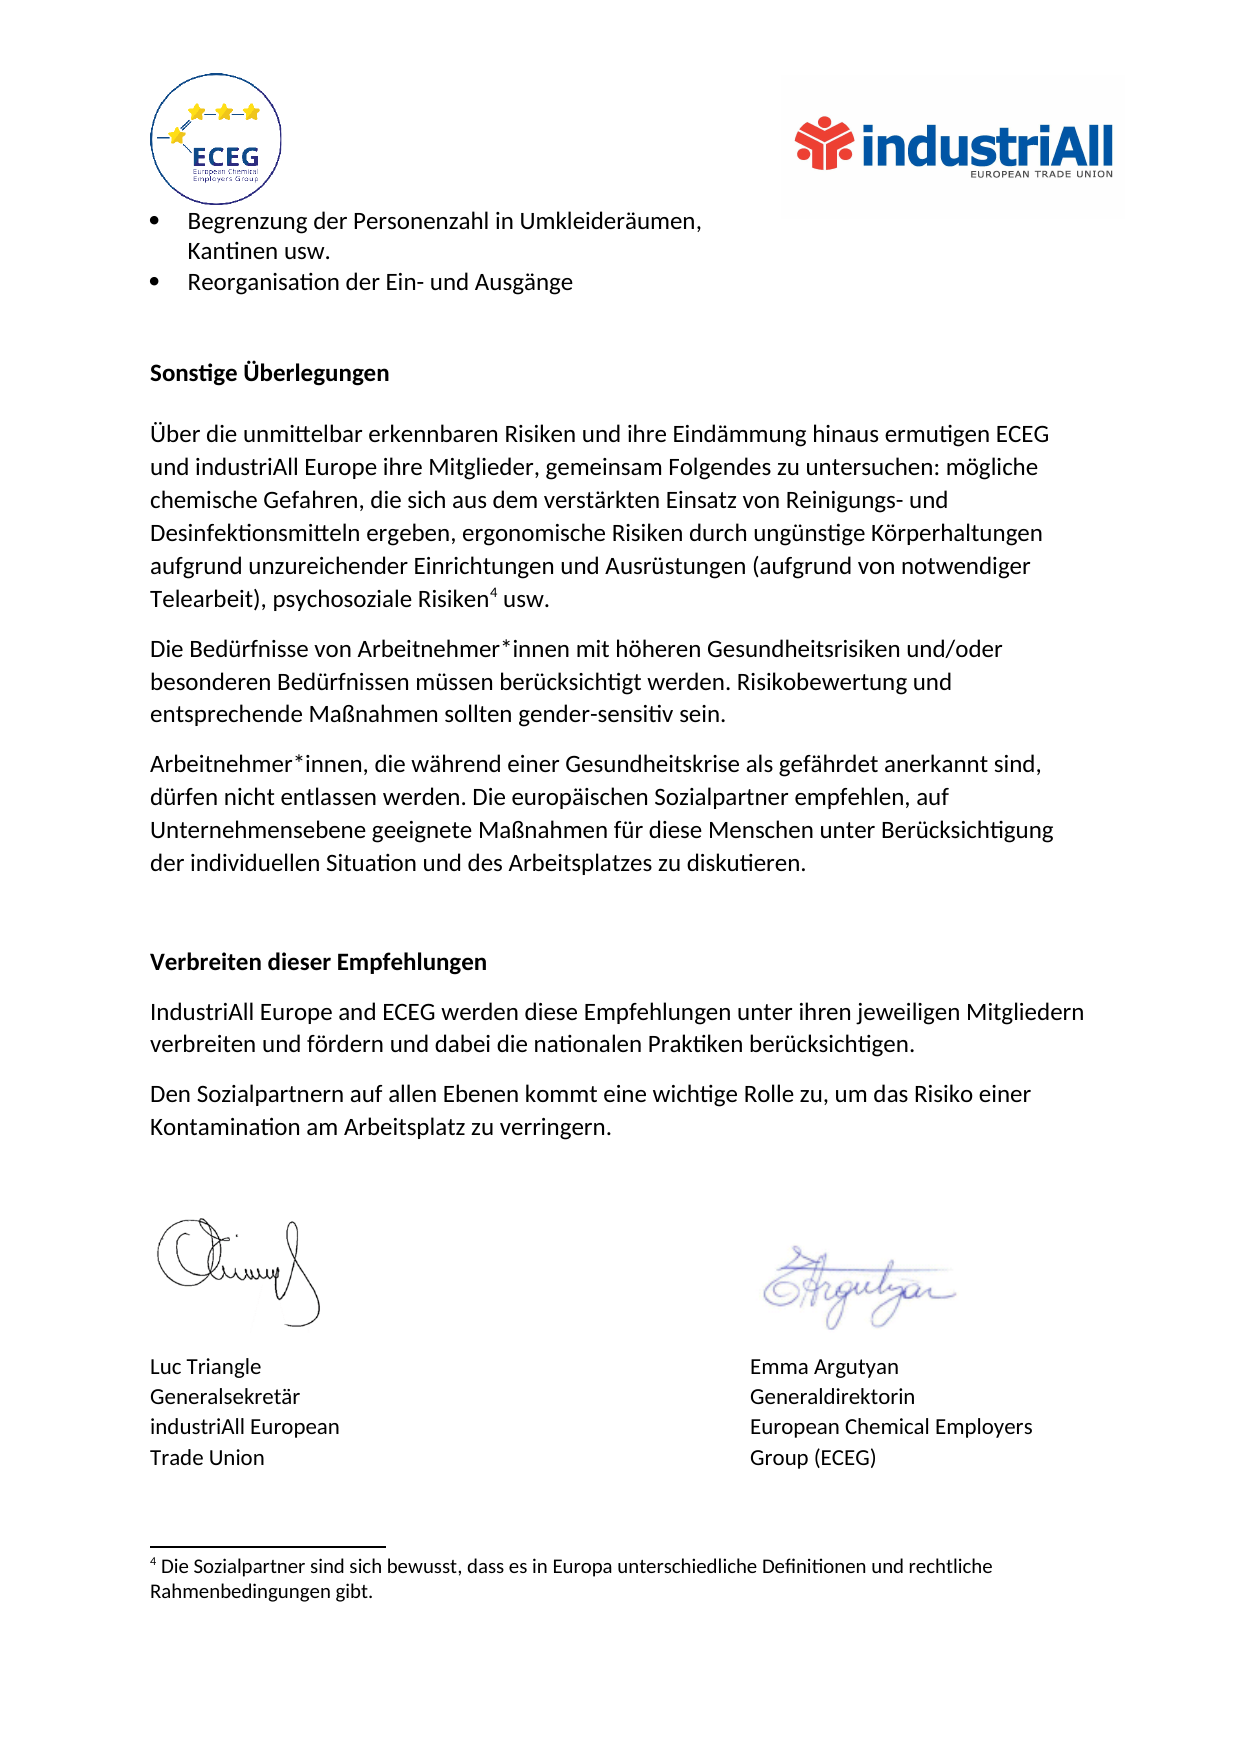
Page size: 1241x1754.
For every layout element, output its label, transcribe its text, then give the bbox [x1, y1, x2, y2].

list Reorganisation der Ein- und Ausgänge [150, 266, 1090, 297]
text industriAll European European Chemical Employers Trade Union Group (ECEG) [150, 1412, 1090, 1471]
text Verbreiten dieser Empfehlungen [150, 946, 1090, 977]
text Die Bedürfnisse von Arbeitnehmer*innen mit höheren Gesundheitsrisiken und/oder besonderen Bedürfnissen müssen berücksichtigt werden. Risikobewertung und entsprechende Maßnahmen sollten gender-sensitiv sein. [150, 633, 1090, 729]
text Über die unmittelbar erkennbaren Risiken und ihre Eindämmung hinaus ermutigen ECEG und industriAll Europe ihre Mitglieder, gemeinsam Folgendes zu untersuchen: mögliche chemische Gefahren, die sich aus dem verstärkten Einsatz von Reinigungs- und Desinfektionsmitteln ergeben, ergonomische Risiken durch ungünstige Körperhaltungen aufgrund unzureichender Einrichtungen und Ausrüstungen (aufgrund von notwendiger Telearbeit), psychosoziale Risiken usw. [150, 419, 1090, 614]
list Begrenzung der Personenzahl in Umkleideräumen, Kantinen usw. [150, 205, 1090, 266]
picture [750, 1243, 969, 1333]
text Arbeitnehmer*innen, die während einer Gesundheitskrise als gefährdet anerkannt sind, dürfen nicht entlassen werden. Die europäischen Sozialpartner empfehlen, auf Unternehmensebene geeignete Maßnahmen für diese Menschen unter Berücksichtigung der individuellen Situation und des Arbeitsplatzes zu diskutieren. [150, 748, 1090, 877]
text Sonstige Überlegungen [150, 358, 1090, 388]
picture [150, 73, 282, 205]
text Generalsekretär Generaldirektorin [150, 1382, 1090, 1410]
picture [150, 1210, 328, 1333]
text Den Sozialpartnern auf allen Ebenen kommt eine wichtige Rolle zu, um das Risiko einer Kontamination am Arbeitsplatz zu verringern. [150, 1078, 1090, 1142]
text Luc Triangle Emma Argutyan [150, 1352, 1090, 1380]
text IndustriAll Europe and ECEG werden diese Empfehlungen unter ihren jeweiligen Mitgliedern verbreiten und fördern und dabei die nationalen Praktiken berücksichtigen. [150, 996, 1090, 1059]
picture [781, 75, 1126, 219]
